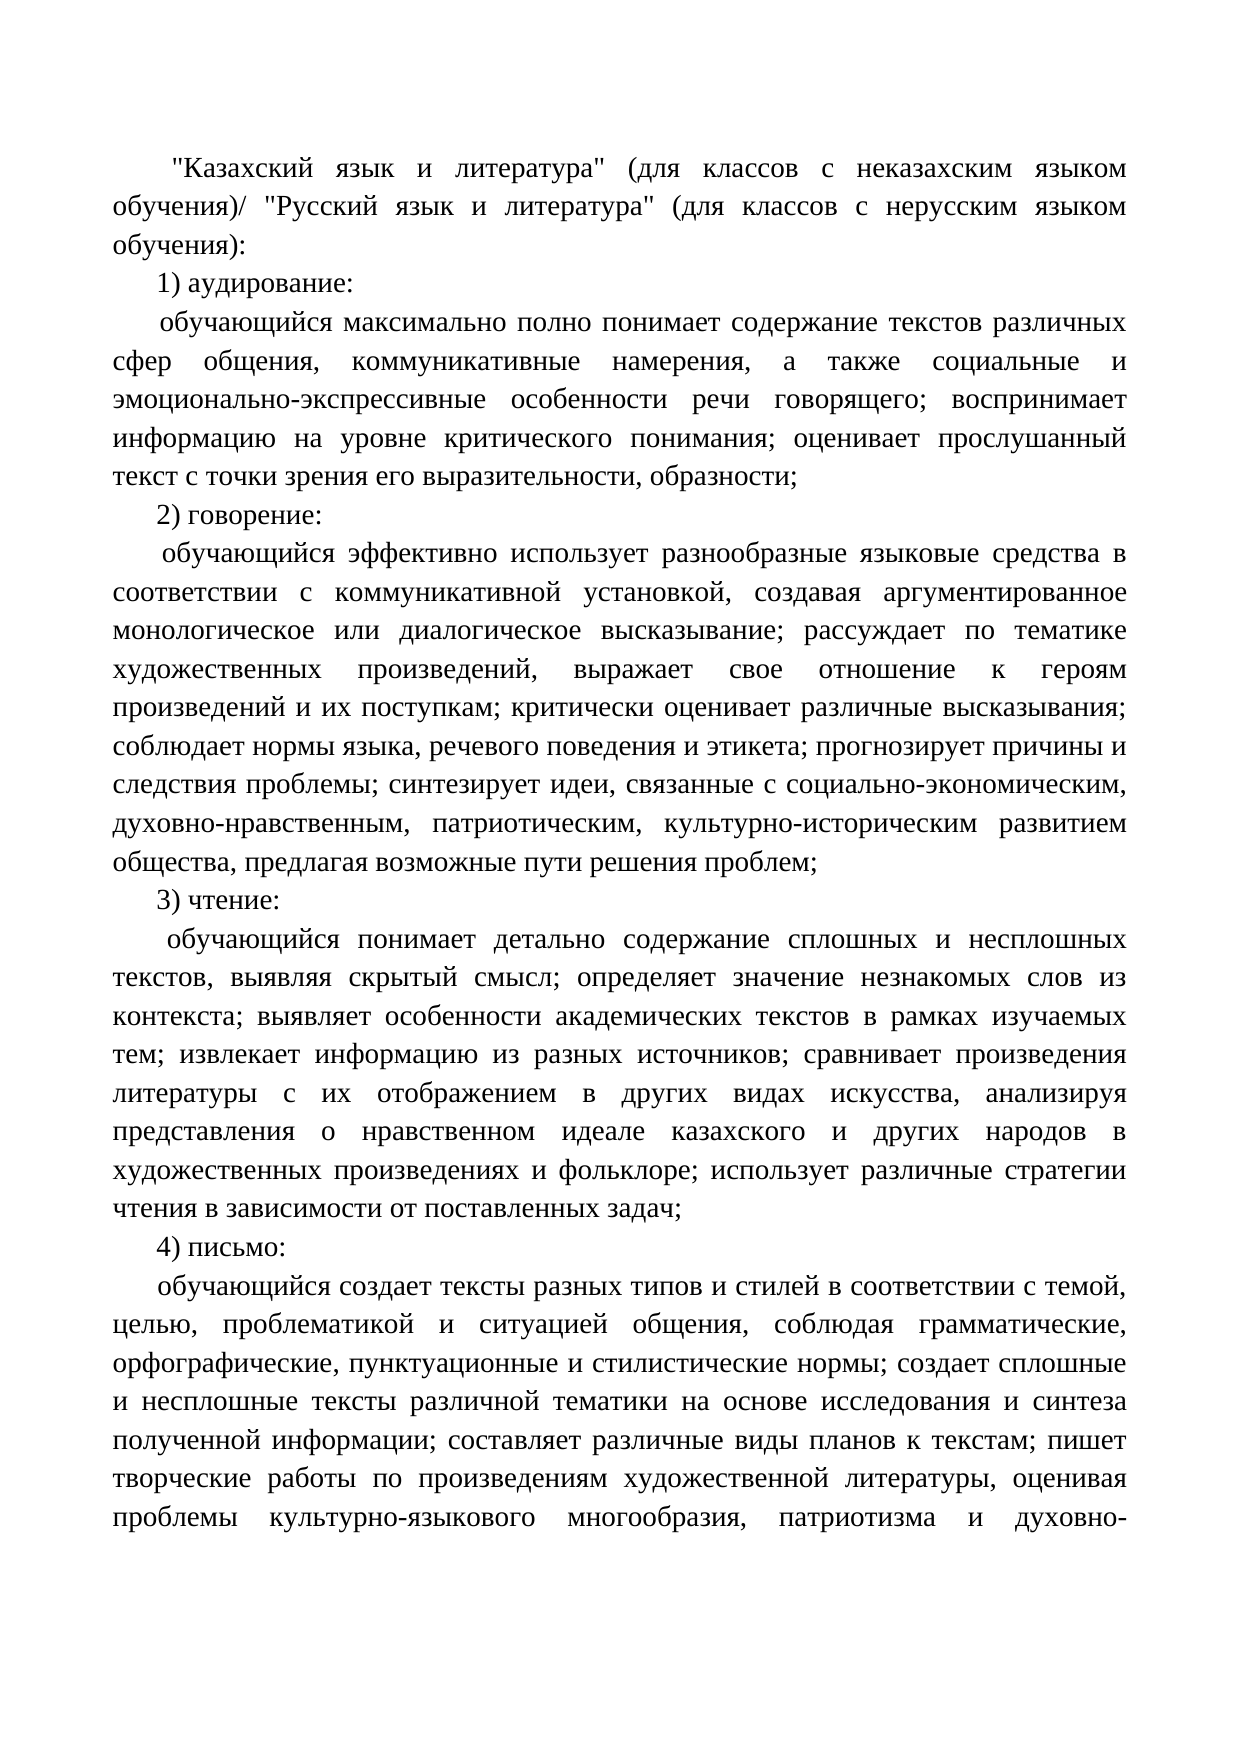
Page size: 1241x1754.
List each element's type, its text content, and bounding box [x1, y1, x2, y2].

text обучающийся понимает детально содержание сплошных и несплошных текстов, выявляя скрытый смысл; определяет значение незнакомых слов из контекста; выявляет особенности академических текстов в рамках изучаемых тем; извлекает информацию из разных источников; сравнивает произведения литературы с их отображением в других видах искусства, анализируя представления о нравственном идеале казахского и других народов в художественных произведениях и фольклоре; использует различные стратегии чтения в зависимости от поставленных задач; [112, 921, 1128, 1224]
text 4) письмо: [112, 1229, 1128, 1263]
text 3) чтение: [112, 882, 1128, 916]
text 2) говорение: [112, 497, 1128, 530]
text 1) аудирование: [112, 266, 1128, 299]
text обучающийся эффективно использует разнообразные языковые средства в соответствии с коммуникативной установкой, создавая аргументированное монологическое или диалогическое высказывание; рассуждает по тематике художественных произведений, выражает свое отношение к героям произведений и их поступкам; критически оценивает различные высказывания; соблюдает нормы языка, речевого поведения и этикета; прогнозирует причины и следствия проблемы; синтезирует идеи, связанные с социально-экономическим, духовно-нравственным, патриотическим, культурно-историческим развитием общества, предлагая возможные пути решения проблем; [112, 535, 1128, 877]
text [112, 1268, 1128, 1532]
text обучающийся максимально полно понимает содержание текстов различных сфер общения, коммуникативные намерения, а также социальные и эмоционально-экспрессивные особенности речи говорящего; воспринимает информацию на уровне критического понимания; оценивает прослушанный текст с точки зрения его выразительности, образности; [112, 304, 1128, 492]
text "Казахский язык и литература" (для классов с неказахским языком обучения)/ "Русский язык и литература" (для классов с нерусским языком обучения): [112, 150, 1128, 261]
